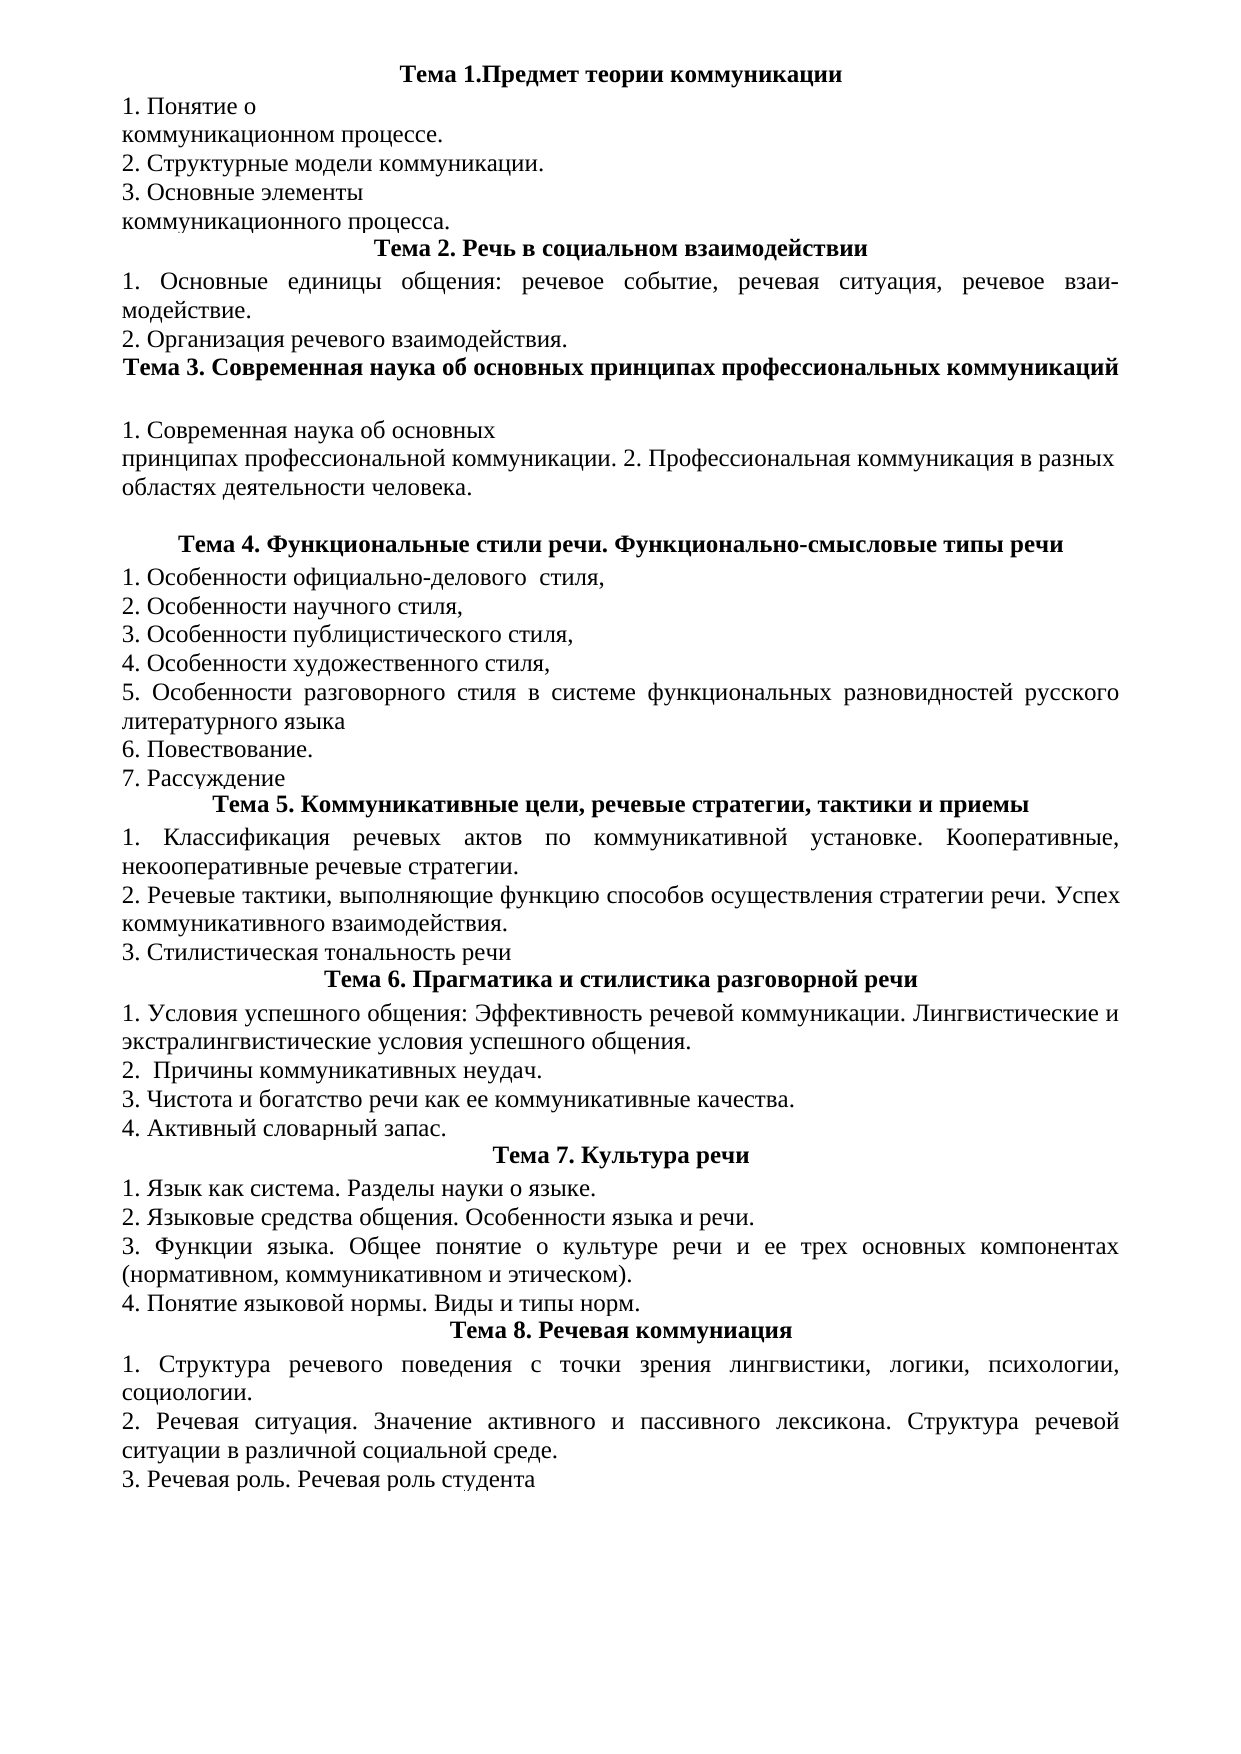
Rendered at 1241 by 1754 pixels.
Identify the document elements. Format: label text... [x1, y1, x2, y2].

table_cell 1. Язык как система. Разделы науки о языке. 2. Языковые средства общения. Особенности языка и речи. 3. Функции языка. Общее понятие о культуре речи и ее трех основных компонентах (нормативном, коммуникативном и этическом). 4. Понятие языковой нормы. Виды и типы норм. [118, 1173, 1124, 1316]
table_cell 1. Структура речевого поведения с точки зрения лингвистики, логики, психологии, социологии. 2. Речевая ситуация. Значение активного и пассивного лексикона. Структура речевой ситуации в различной социальной среде. 3. Речевая роль. Речевая роль студента [118, 1349, 1124, 1491]
table_cell 1. Особенности официально-делового стиля, 2. Особенности научного стиля, 3. Особенности публицистического стиля, 4. Особенности художественного стиля, 5. Особенности разговорного стиля в системе функциональных разновидностей русского литературного языка 6. Повествование. 7. Рассуждение [118, 562, 1124, 789]
table_cell Тема 8. Речевая коммуниация [118, 1316, 1124, 1349]
table_cell 1. Условия успешного общения: Эффективность речевой коммуникации. Лингвистические и экстралингвистические условия успешного общения. 2. Причины коммуникативных неудач. 3. Чистота и богатство речи как ее коммуникативные качества. 4. Активный словарный запас. [118, 998, 1124, 1140]
table_cell 1. Классификация речевых актов по коммуникативной установке. Кооперативные, некооперативные речевые стратегии. 2. Речевые тактики, выполняющие функцию способов осуществления стратегии речи. Успех коммуникативного взаимодействия. 3. Стилистическая тональность речи [118, 822, 1124, 964]
table_cell Тема 7. Культура речи [118, 1140, 1124, 1173]
table_cell Тема 6. Прагматика и стилистика разговорной речи [118, 965, 1124, 998]
table_cell Тема 3. Современная наука об основных принципах профессиональных коммуникаций [118, 352, 1124, 415]
table_cell Тема 2. Речь в социальном взаимодействии [118, 233, 1124, 266]
table_cell 1. Современная наука об основных принципах профессиональной коммуникации. 2. Профессиональная коммуникация в разных областях деятельности человека. [118, 415, 1124, 529]
table_cell 1. Основные единицы общения: речевое событие, речевая ситуация, речевое взаи- модействие. 2. Организация речевого взаимодействия. [118, 266, 1124, 352]
table_cell Тема 4. Функциональные стили речи. Функционально-смысловые типы речи [118, 529, 1124, 562]
table_cell 1. Понятие о коммуникационном процессе. 2. Структурные модели коммуникации. 3. Основные элементы коммуникационного процесса. [118, 91, 1124, 233]
table_header Тема 1.Предмет теории коммуникации [118, 59, 1124, 91]
table_cell Тема 5. Коммуникативные цели, речевые стратегии, тактики и приемы [118, 789, 1124, 822]
